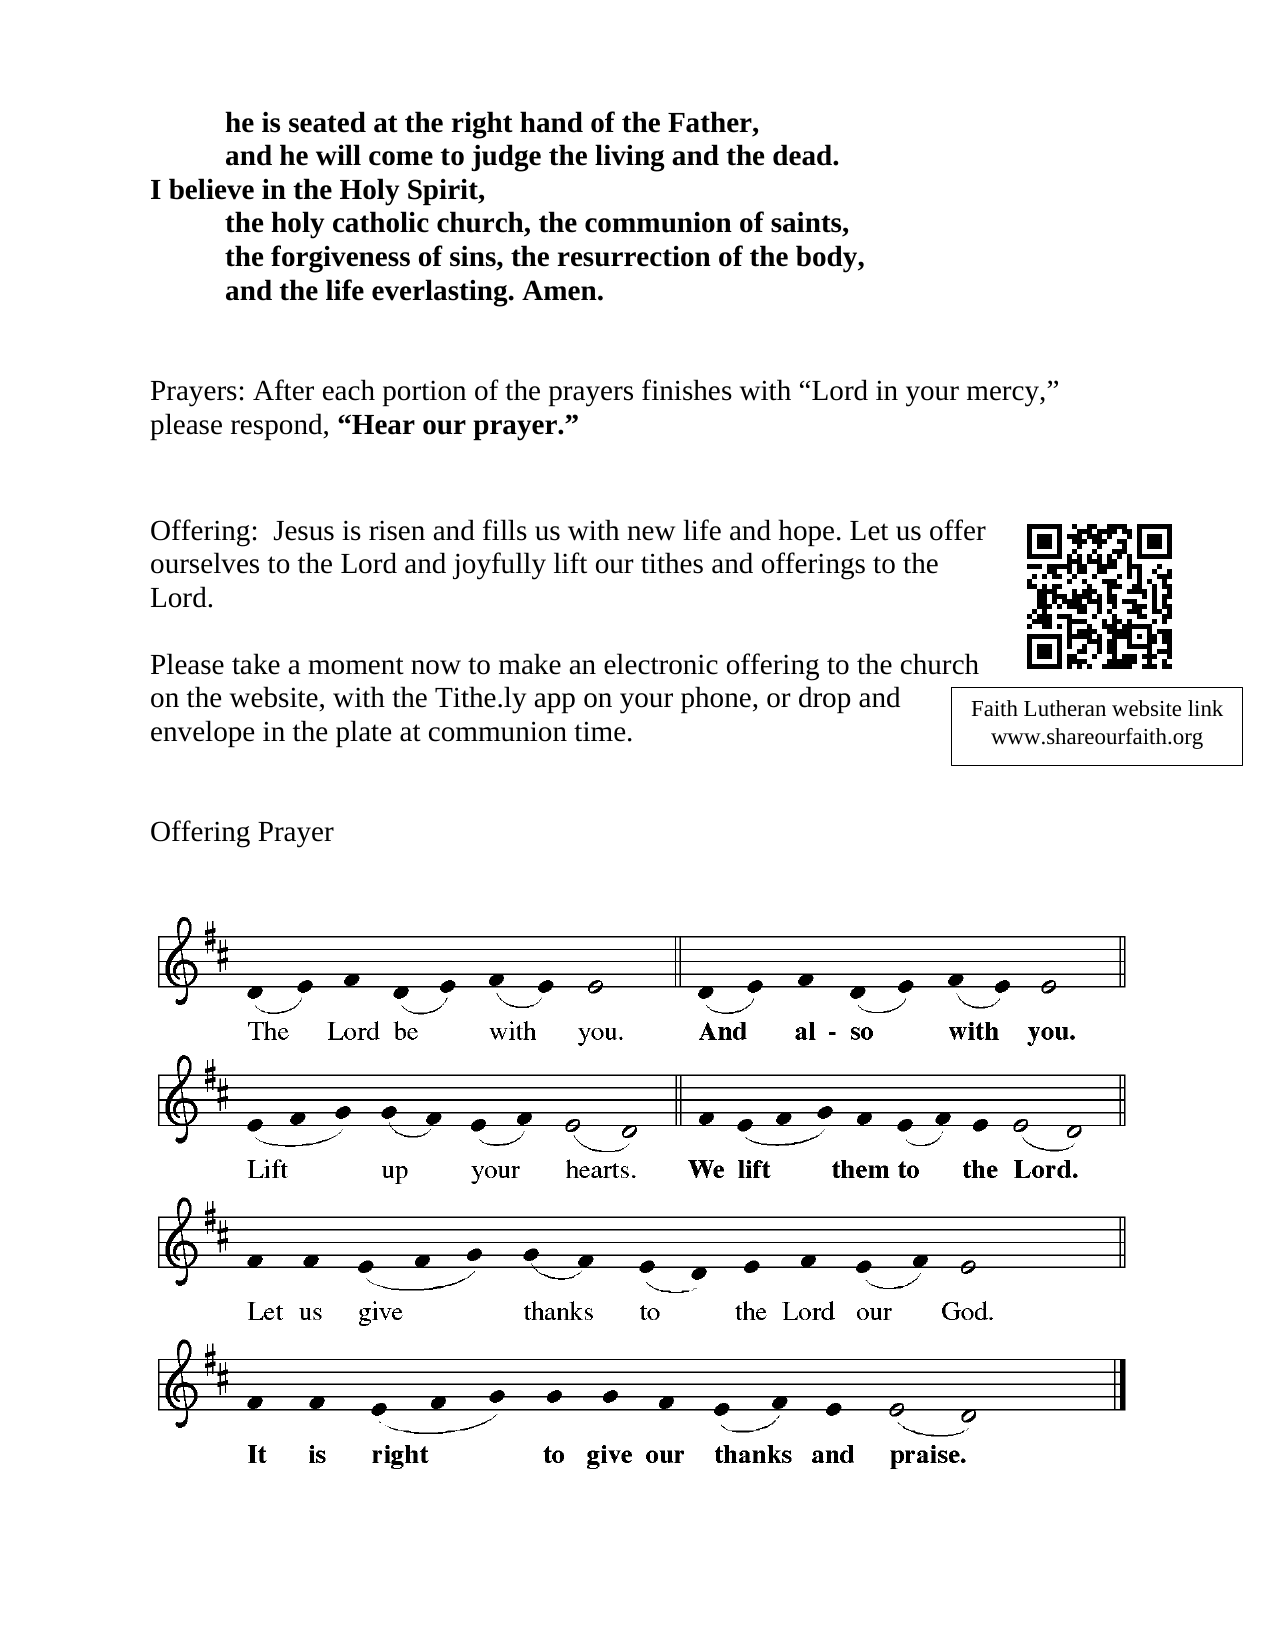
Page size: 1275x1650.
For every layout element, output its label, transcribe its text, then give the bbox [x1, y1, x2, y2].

text and he will come to judge the living and the dead. [150, 138, 1125, 172]
text I believe in the Holy Spirit, [150, 172, 1125, 206]
text Please take a moment now to make an electronic offering to the church on the website, with the Tithe.ly app on your phone, or drop and envelope in the plate at communion time. [150, 647, 1125, 747]
text the holy catholic church, the communion of saints, [150, 206, 1125, 239]
text Offering: Jesus is risen and fills us with new life and hope. Let us offer ourselves to the Lord and joyfully lift our tithes and offerings to the Lord. [150, 513, 1016, 613]
text Offering Prayer [150, 814, 1125, 848]
text and the life everlasting. Amen. [150, 273, 1125, 306]
picture [150, 915, 1134, 1472]
text Prayers: After each portion of the prayers finishes with “Lord in your mercy,” please respond, “Hear our prayer.” [150, 373, 1125, 440]
picture [1016, 513, 1178, 676]
text the forgiveness of sins, the resurrection of the body, [150, 239, 1125, 273]
text he is seated at the right hand of the Father, [150, 105, 1125, 138]
